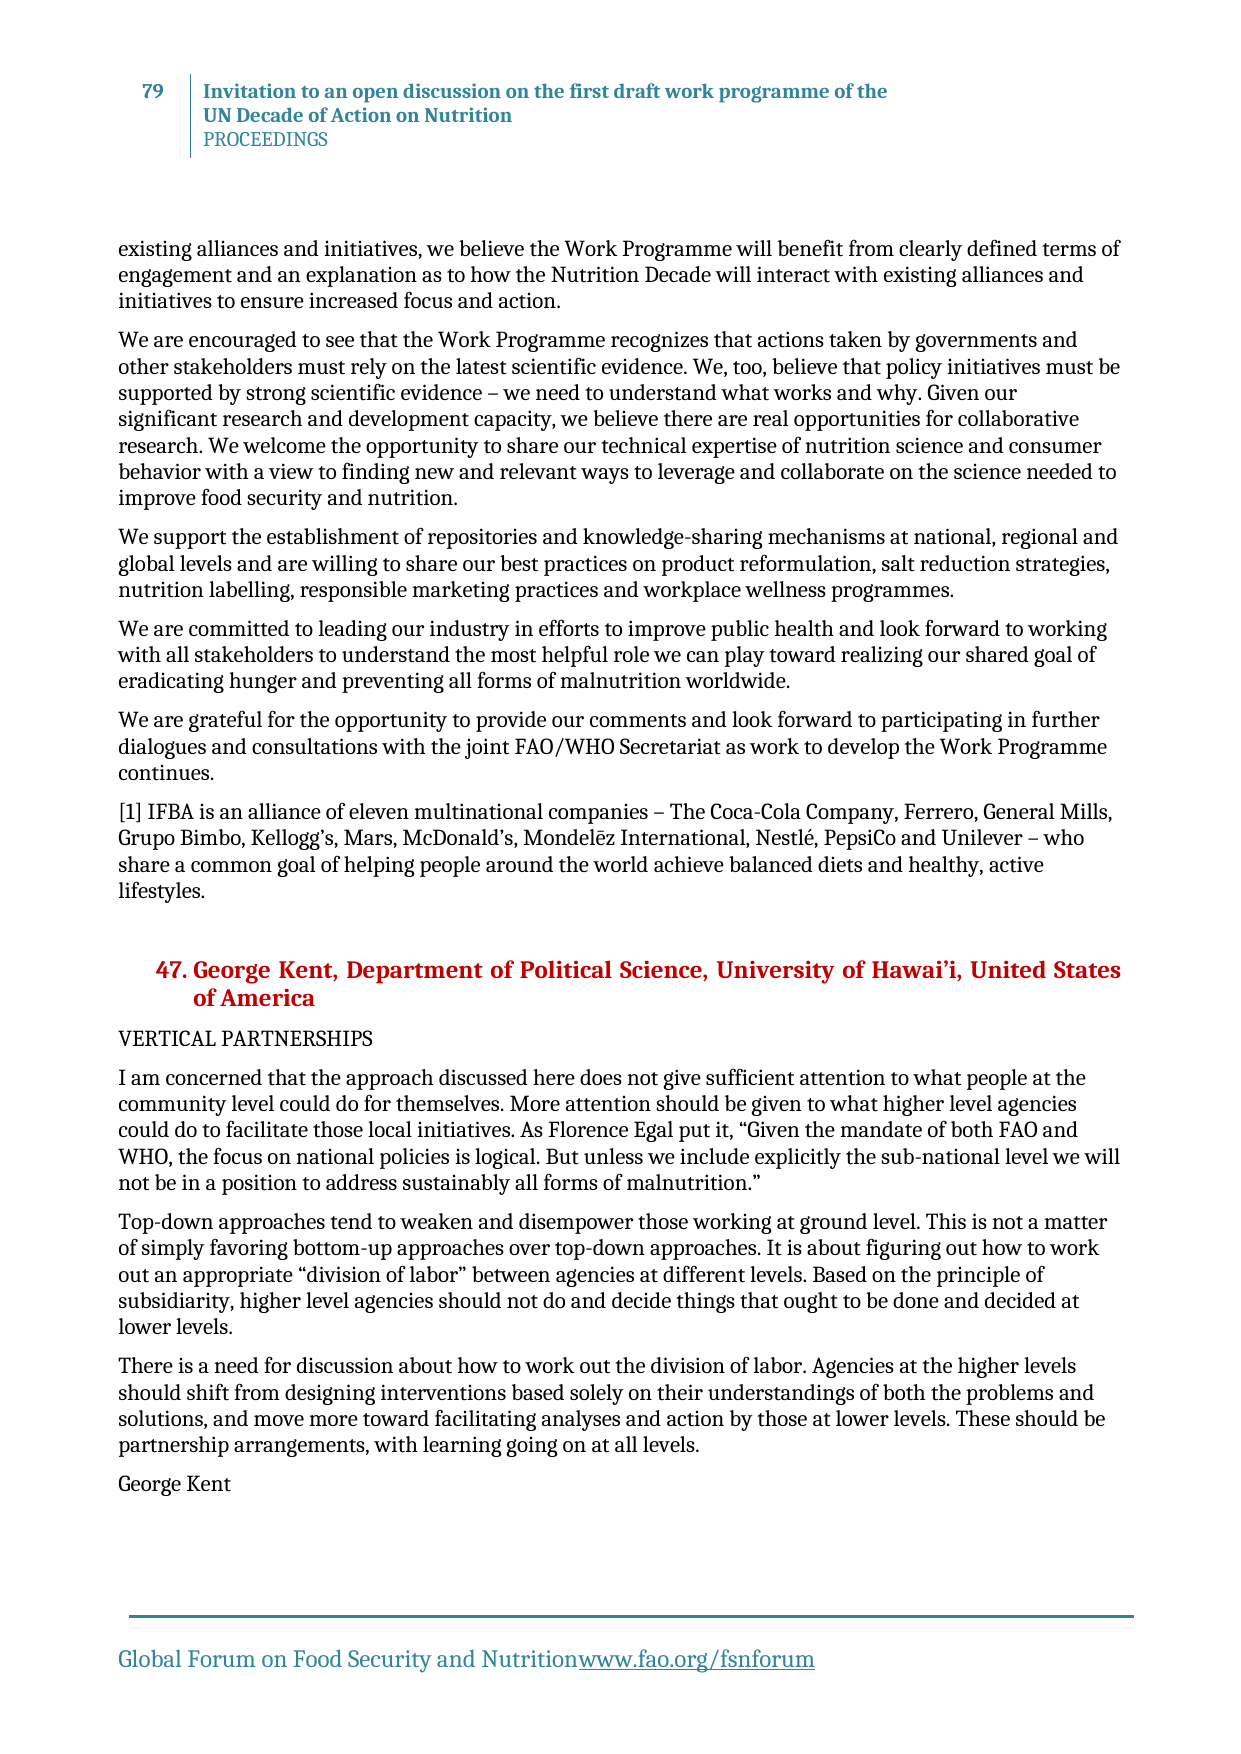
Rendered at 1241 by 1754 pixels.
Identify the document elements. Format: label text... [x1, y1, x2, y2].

text We are committed to leading our industry in efforts to improve public health and look forward to working with all stakeholders to understand the most helpful role we can play toward realizing our shared goal of eradicating hunger and preventing all forms of malnutrition worldwide. [118, 616, 1122, 695]
text We support the establishment of repositories and knowledge-sharing mechanisms at national, regional and global levels and are willing to share our best practices on product reformulation, salt reduction strategies, nutrition labelling, responsible marketing practices and workplace wellness programmes. [118, 524, 1122, 603]
text VERTICAL PARTNERSHIPS [118, 1026, 1122, 1052]
text [1] IFBA is an alliance of eleven multinational companies – The Coca-Cola Company, Ferrero, General Mills, Grupo Bimbo, Kellogg’s, Mars, McDonald’s, Mondelēz International, Nestlé, PepsiCo and Unilever – who share a common goal of helping people around the world achieve balanced diets and healthy, active lifestyles. [118, 799, 1122, 904]
subtitle George Kent, Department of Political Science, University of Hawai’i, United States of America [156, 956, 1122, 1013]
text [118, 236, 1122, 314]
text We are encouraged to see that the Work Programme recognizes that actions taken by governments and other stakeholders must rely on the latest scientific evidence. We, too, believe that policy initiatives must be supported by strong scientific evidence – we need to understand what works and why. Given our significant research and development capacity, we believe there are real opportunities for collaborative research. We welcome the opportunity to share our technical expertise of nutrition science and consumer behavior with a view to finding new and relevant ways to leverage and collaborate on the science needed to improve food security and nutrition. [118, 327, 1122, 512]
text We are grateful for the opportunity to provide our comments and look forward to participating in further dialogues and consultations with the joint FAO/WHO Secretariat as work to develop the Work Programme continues. [118, 707, 1122, 786]
text Top-down approaches tend to weaken and disempower those working at ground level. This is not a matter of simply favoring bottom-up approaches over top-down approaches. It is about figuring out how to work out an appropriate “division of labor” between agencies at different levels. Based on the principle of subsidiarity, higher level agencies should not do and decide things that ought to be done and decided at lower levels. [118, 1209, 1122, 1340]
text George Kent [118, 1471, 1122, 1497]
text There is a need for discussion about how to work out the division of labor. Agencies at the higher levels should shift from designing interventions based solely on their understandings of both the problems and solutions, and move more toward facilitating analyses and action by those at lower levels. These should be partnership arrangements, with learning going on at all levels. [118, 1353, 1122, 1458]
text I am concerned that the approach discussed here does not give sufficient attention to what people at the community level could do for themselves. More attention should be given to what higher level agencies could do to facilitate those local initiatives. As Florence Egal put it, “Given the mandate of both FAO and WHO, the focus on national policies is logical. But unless we include explicitly the sub-national level we will not be in a position to address sustainably all forms of malnutrition.” [118, 1064, 1122, 1196]
